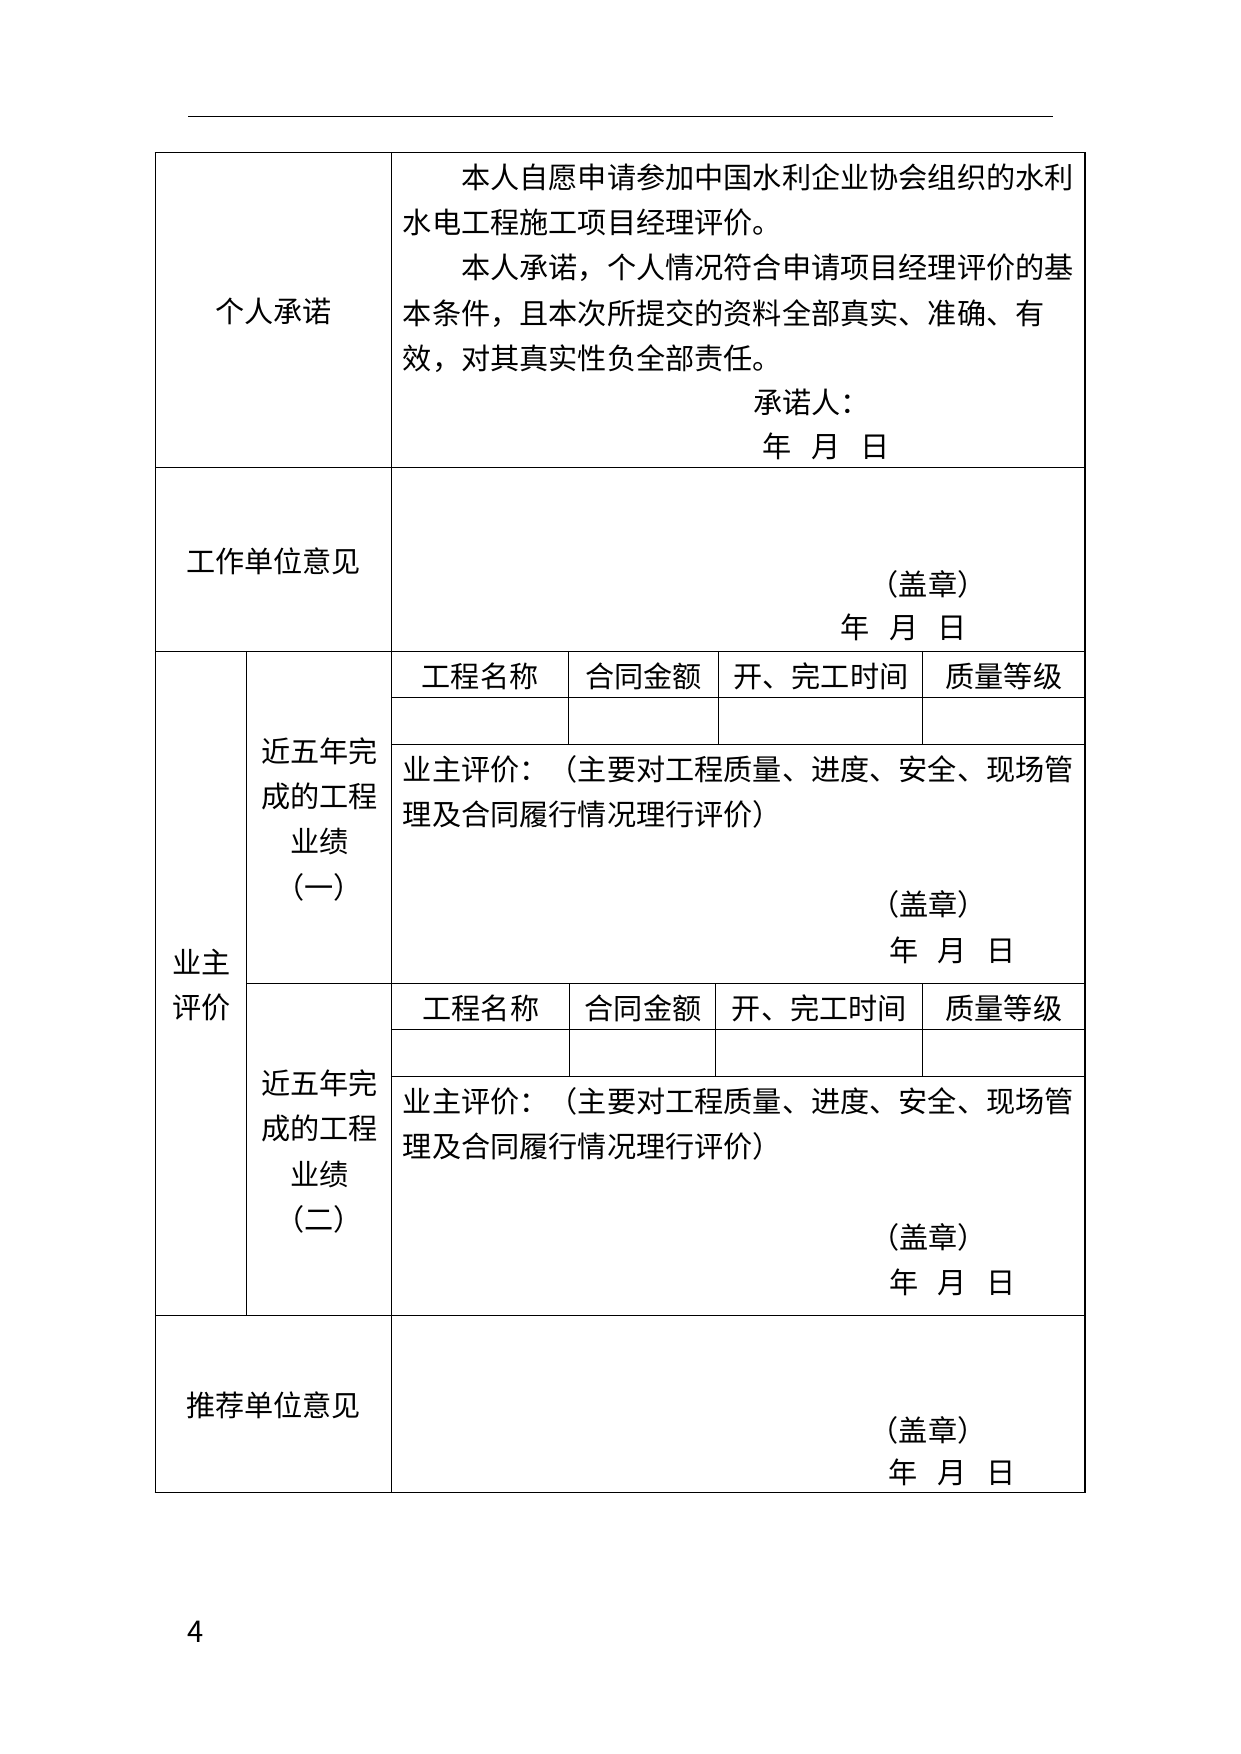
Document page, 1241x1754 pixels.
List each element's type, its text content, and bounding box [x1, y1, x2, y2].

table_cell 业主 评价 [156, 652, 246, 1315]
table_cell （盖章） 年 月 日 [392, 468, 1084, 651]
table_cell 开、完工时间 [716, 984, 922, 1029]
table_cell 推荐单位意见 [156, 1316, 391, 1492]
table_cell （盖章） 年 月 日 [392, 1316, 1084, 1492]
table_cell [569, 698, 718, 743]
table_cell 工程名称 [392, 984, 569, 1029]
table_cell [716, 1030, 922, 1076]
table_cell 合同金额 [570, 984, 715, 1029]
table_cell 本人自愿申请参加中国水利企业协会组织的水利水电工程施工项目经理评价。 本人承诺，个人情况符合申请项目经理评价的基本条件，且本次所提交的资料全部真实、准确、有效，对其真实性负全部责任。 承诺人： 年 月 日 [392, 153, 1084, 467]
table_cell [719, 698, 922, 743]
table_cell 工作单位意见 [156, 468, 391, 651]
table_cell 合同金额 [569, 652, 718, 697]
table_cell [392, 698, 568, 743]
table_cell 工程名称 [392, 652, 568, 697]
table_cell 近五年完成的工程业绩（二） [247, 984, 391, 1315]
table_cell [392, 1030, 569, 1076]
table_cell 质量等级 [923, 984, 1084, 1029]
table_cell 开、完工时间 [719, 652, 922, 697]
table_cell 质量等级 [923, 652, 1084, 697]
table_cell [570, 1030, 715, 1076]
table_cell 个人承诺 [156, 153, 391, 467]
table_cell [923, 1030, 1084, 1076]
table_cell 业主评价：（主要对工程质量、进度、安全、现场管理及合同履行情况理行评价） （盖章） 年 月 日 [392, 1077, 1084, 1315]
table_cell [923, 698, 1084, 743]
table_cell 近五年完成的工程业绩（一） [247, 652, 391, 983]
table_cell 业主评价：（主要对工程质量、进度、安全、现场管理及合同履行情况理行评价） （盖章） 年 月 日 [392, 745, 1084, 983]
